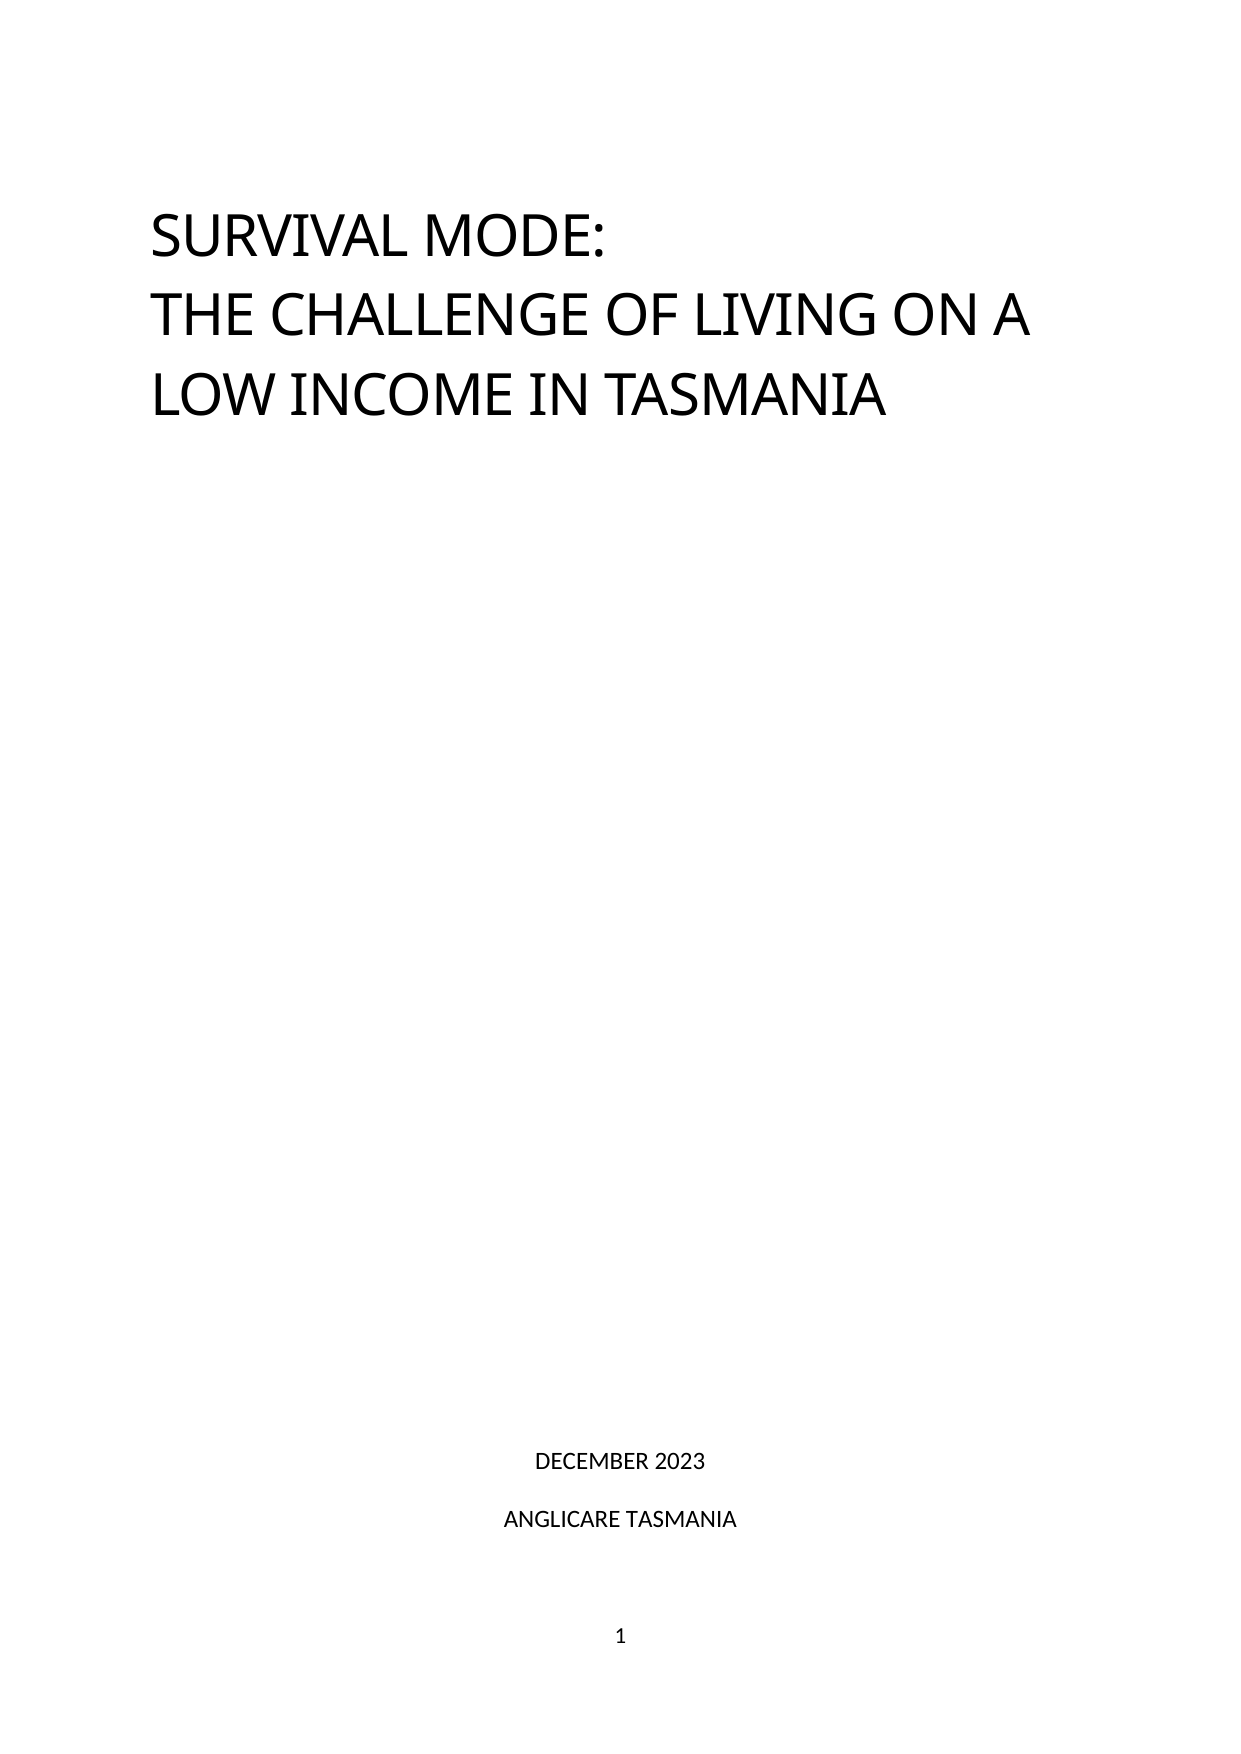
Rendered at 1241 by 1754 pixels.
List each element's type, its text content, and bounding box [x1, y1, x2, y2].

text ANGLICARE TASMANIA [150, 1503, 1090, 1533]
text DECEMBER 2023 [150, 1445, 1090, 1475]
title THE CHALLENGE OF LIVING ON A LOW INCOME IN TASMANIA [150, 273, 1090, 432]
title SURVIVAL MODE: [150, 194, 1090, 273]
